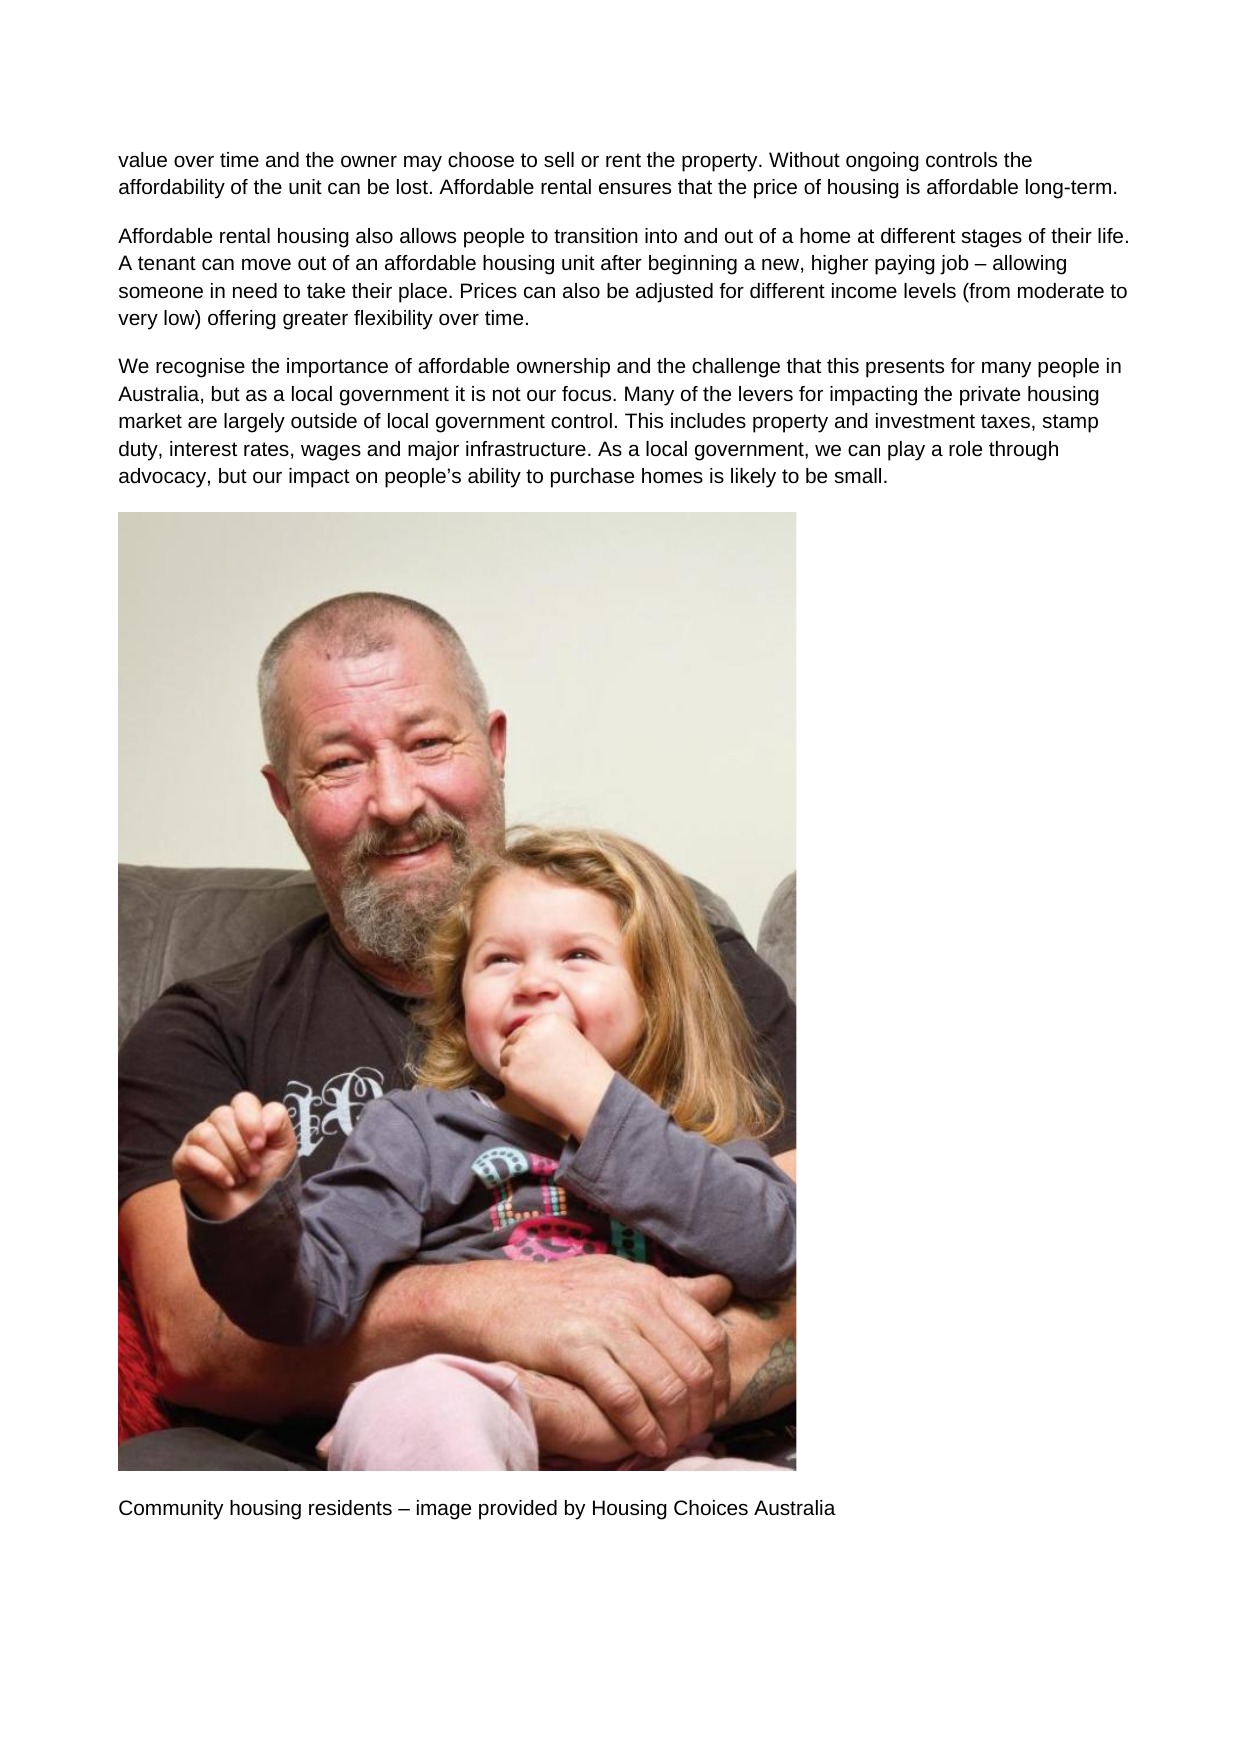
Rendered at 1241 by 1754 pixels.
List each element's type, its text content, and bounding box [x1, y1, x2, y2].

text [118, 148, 1137, 199]
picture [118, 512, 797, 1471]
text We recognise the importance of affordable ownership and the challenge that this presents for many people in Australia, but as a local government it is not our focus. Many of the levers for impacting the private housing market are largely outside of local government control. This includes property and investment taxes, stamp duty, interest rates, wages and major infrastructure. As a local government, we can play a role through advocacy, but our impact on people’s ability to purchase homes is likely to be small. [118, 354, 1137, 488]
text Affordable rental housing also allows people to transition into and out of a home at different stages of their life. A tenant can move out of an affordable housing unit after beginning a new, higher paying job – allowing someone in need to take their place. Prices can also be adjusted for different income levels (from moderate to very low) offering greater flexibility over time. [118, 223, 1137, 330]
text Community housing residents – image provided by Housing Choices Australia [118, 1495, 1137, 1519]
